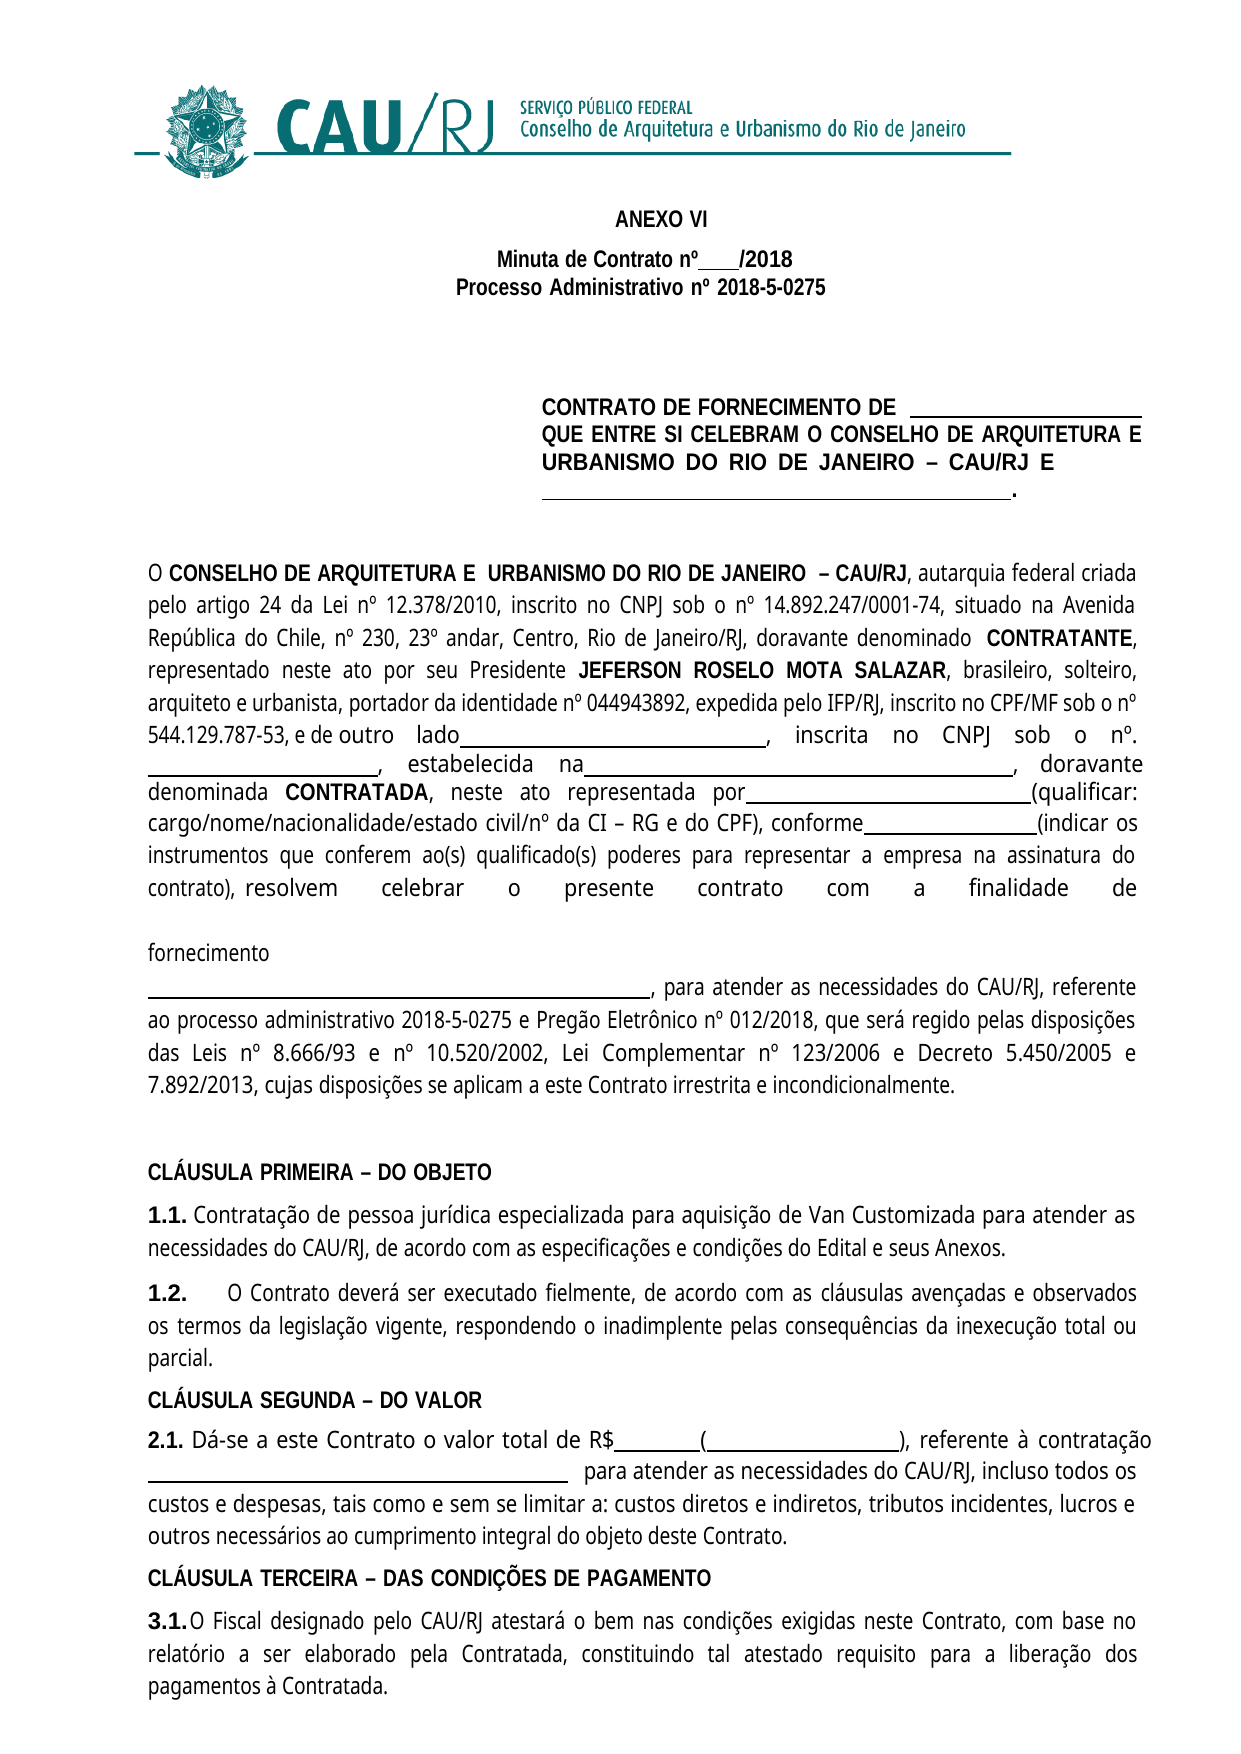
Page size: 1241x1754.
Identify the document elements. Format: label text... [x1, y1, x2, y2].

text , estabelecida na , doravante [148, 751, 1194, 778]
text Minuta de Contrato nº /2018 Processo Administrativo nº 2018-5-0275 [456, 245, 829, 300]
subtitle CLÁUSULA SEGUNDA – DO VALOR [148, 1386, 1194, 1414]
text para atender as necessidades do CAU/RJ, incluso todos os custos e despesas, tais como e sem se limitar a: custos diretos e indiretos, tributos incidentes, lucros e outros necessários ao cumprimento integral do objeto deste Contrato. [148, 1454, 1138, 1552]
list O Fiscal designado pelo CAU/RJ atestará o bem nas condições exigidas neste Contrato, com base no relatório a ser elaborado pela Contratada, constituindo tal atestado requisito para a liberação dos pagamentos à Contratada. [148, 1604, 1137, 1702]
list Contratação de pessoa jurídica especializada para aquisição de Van Customizada para atender as necessidades do CAU/RJ, de acordo com as especificações e condições do Edital e seus Anexos. [148, 1198, 1138, 1263]
text cargo/nome/nacionalidade/estado civil/nº da CI – RG e do CPF), conforme (indicar os instrumentos que conferem ao(s) qualificado(s) poderes para representar a empresa na assinatura do contrato), resolvem celebrar o presente contrato com a finalidade de fornecimento [148, 806, 1138, 969]
subtitle CONTRATO DE FORNECIMENTO DE QUE ENTRE SI CELEBRAM O CONSELHO DE ARQUITETURA E URBANISMO DO RIO DE JANEIRO – CAU/RJ E [542, 392, 1142, 475]
text , para atender as necessidades do CAU/RJ, referente ao processo administrativo 2018-5-0275 e Pregão Eletrônico nº 012/2018, que será regido pelas disposições das Leis nº 8.666/93 e nº 10.520/2002, Lei Complementar nº 123/2006 e Decreto 5.450/2005 e 7.892/2013, cujas disposições se aplicam a este Contrato irrestrita e incondicionalmente. [148, 969, 1137, 1101]
subtitle CLÁUSULA PRIMEIRA – DO OBJETO [148, 1158, 1194, 1186]
subtitle CLÁUSULA TERCEIRA – DAS CONDIÇÕES DE PAGAMENTO [148, 1564, 1194, 1591]
text 2.1. Dá-se a este Contrato o valor total de R$ ( ), referente à contratação [148, 1426, 1194, 1454]
subtitle ANEXO VI [483, 205, 839, 232]
text denominada CONTRATADA, neste ato representada por (qualificar: [148, 778, 1194, 806]
text . [542, 475, 1194, 503]
picture [134, 85, 1012, 179]
text O CONSELHO DE ARQUITETURA E URBANISMO DO RIO DE JANEIRO – CAU/RJ, autarquia federal criada pelo artigo 24 da Lei nº 12.378/2010, inscrito no CNPJ sob o nº 14.892.247/0001-74, situado na Avenida República do Chile, nº 230, 23º andar, Centro, Rio de Janeiro/RJ, doravante denominado CONTRATANTE, representado neste ato por seu Presidente JEFERSON ROSELO MOTA SALAZAR, brasileiro, solteiro, arquiteto e urbanista, portador da identidade nº 044943892, expedida pelo IFP/RJ, inscrito no CPF/MF sob o nº 544.129.787-53, e de outro lado , inscrita no CNPJ sob o nº. [148, 555, 1138, 751]
list O Contrato deverá ser executado fielmente, de acordo com as cláusulas avençadas e observados os termos da legislação vigente, respondendo o inadimplente pelas consequências da inexecução total ou parcial. [148, 1276, 1137, 1374]
